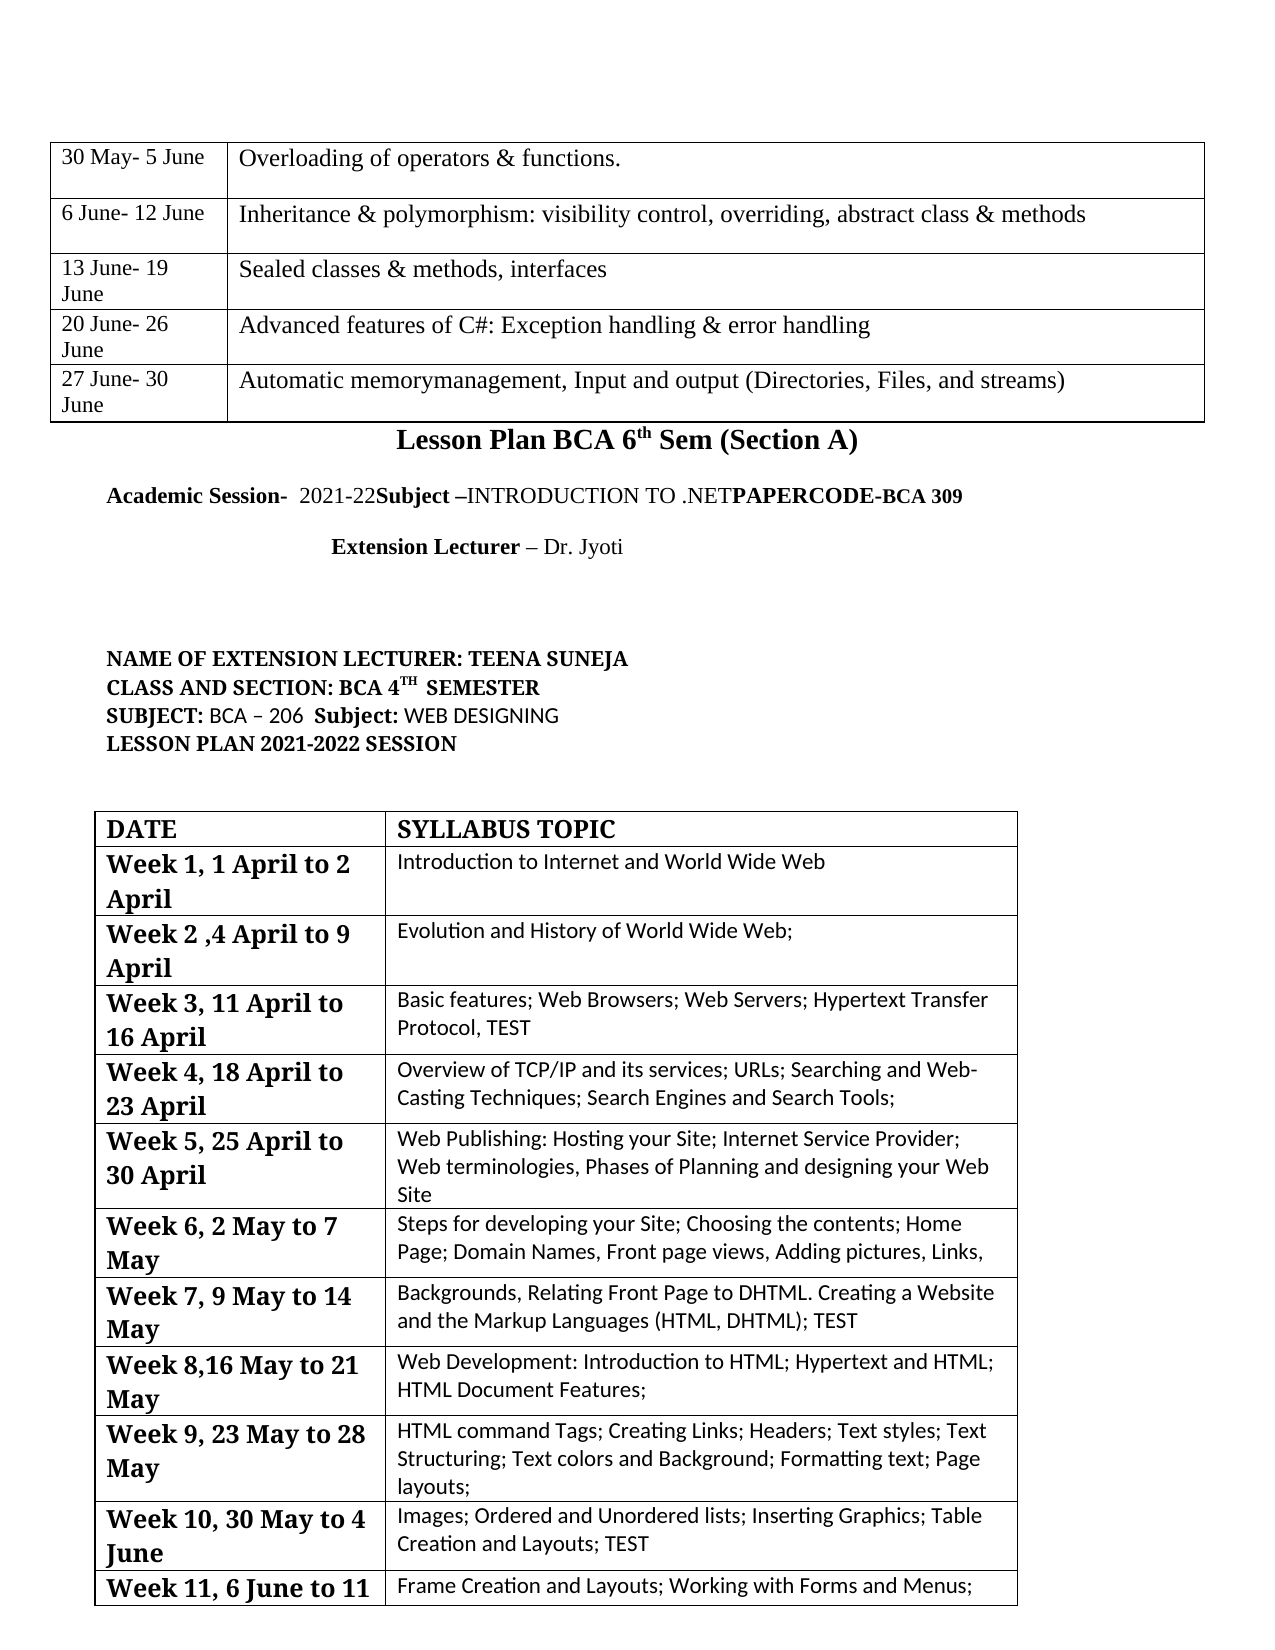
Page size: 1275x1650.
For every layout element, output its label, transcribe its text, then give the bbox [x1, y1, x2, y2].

table_cell Week 1, 1 April to 2 April [96, 847, 385, 915]
table_header SYLLABUS TOPIC [386, 812, 1017, 846]
table_cell 20 June- 26 June [51, 310, 227, 364]
table_cell Week 10, 30 May to 4 June [96, 1502, 385, 1570]
table_cell Automatic memorymanagement, Input and output (Directories, Files, and streams) [228, 365, 1204, 421]
table_cell Images; Ordered and Unordered lists; Inserting Graphics; Table Creation and Layouts; TEST [386, 1502, 1017, 1570]
table_cell Basic features; Web Browsers; Web Servers; Hypertext Transfer Protocol, TEST [386, 986, 1017, 1054]
table_cell Steps for developing your Site; Choosing the contents; Home Page; Domain Names, Front page views, Adding pictures, Links, [386, 1209, 1017, 1277]
table_cell Inheritance & polymorphism: visibility control, overriding, abstract class & methods [228, 199, 1204, 253]
table_cell Week 3, 11 April to 16 April [96, 986, 385, 1054]
table_cell Week 6, 2 May to 7 May [96, 1209, 385, 1277]
text SUBJECT: BCA – 206 Subject: WEB DESIGNING [106, 701, 1148, 729]
table_header DATE [96, 812, 385, 846]
text Academic Session- 2021-22Subject –INTRODUCTION TO .NETPAPERCODE-BCA 309 Extension Lecturer – Dr. Jyoti [106, 482, 1148, 563]
table_cell Introduction to Internet and World Wide Web [386, 847, 1017, 915]
table_cell Backgrounds, Relating Front Page to DHTML. Creating a Website and the Markup Languages (HTML, DHTML); TEST [386, 1278, 1017, 1346]
table_cell Week 8,16 May to 21 May [96, 1347, 385, 1415]
table_cell 30 May- 5 June [51, 143, 227, 198]
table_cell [96, 1571, 385, 1605]
table_cell HTML command Tags; Creating Links; Headers; Text styles; Text Structuring; Text colors and Background; Formatting text; Page layouts; [386, 1416, 1017, 1501]
text NAME OF EXTENSION LECTURER: TEENA SUNEJA [106, 644, 1148, 673]
table_cell Evolution and History of World Wide Web; [386, 916, 1017, 984]
table_cell Week 4, 18 April to 23 April [96, 1055, 385, 1123]
table_cell Week 5, 25 April to 30 April [96, 1124, 385, 1208]
table_cell 6 June- 12 June [51, 199, 227, 253]
table_cell Sealed classes & methods, interfaces [228, 254, 1204, 309]
text LESSON PLAN 2021-2022 SESSION [106, 729, 1148, 758]
table_cell 27 June- 30 June [51, 365, 227, 421]
table_cell Overview of TCP/IP and its services; URLs; Searching and Web-Casting Techniques; Search Engines and Search Tools; [386, 1055, 1017, 1123]
table_cell 13 June- 19 June [51, 254, 227, 309]
text CLASS AND SECTION: BCA 4TH SEMESTER [106, 673, 1148, 701]
table_cell Week 2 ,4 April to 9 April [96, 916, 385, 984]
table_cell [386, 1571, 1017, 1605]
table_cell Web Development: Introduction to HTML; Hypertext and HTML; HTML Document Features; [386, 1347, 1017, 1415]
table_cell Week 9, 23 May to 28 May [96, 1416, 385, 1501]
table_cell Week 7, 9 May to 14 May [96, 1278, 385, 1346]
table_cell Advanced features of C#: Exception handling & error handling [228, 310, 1204, 364]
table_cell Overloading of operators & functions. [228, 143, 1204, 198]
table_cell Web Publishing: Hosting your Site; Internet Service Provider; Web terminologies, Phases of Planning and designing your Web Site [386, 1124, 1017, 1208]
text Lesson Plan BCA 6th Sem (Section A) [106, 423, 1148, 456]
